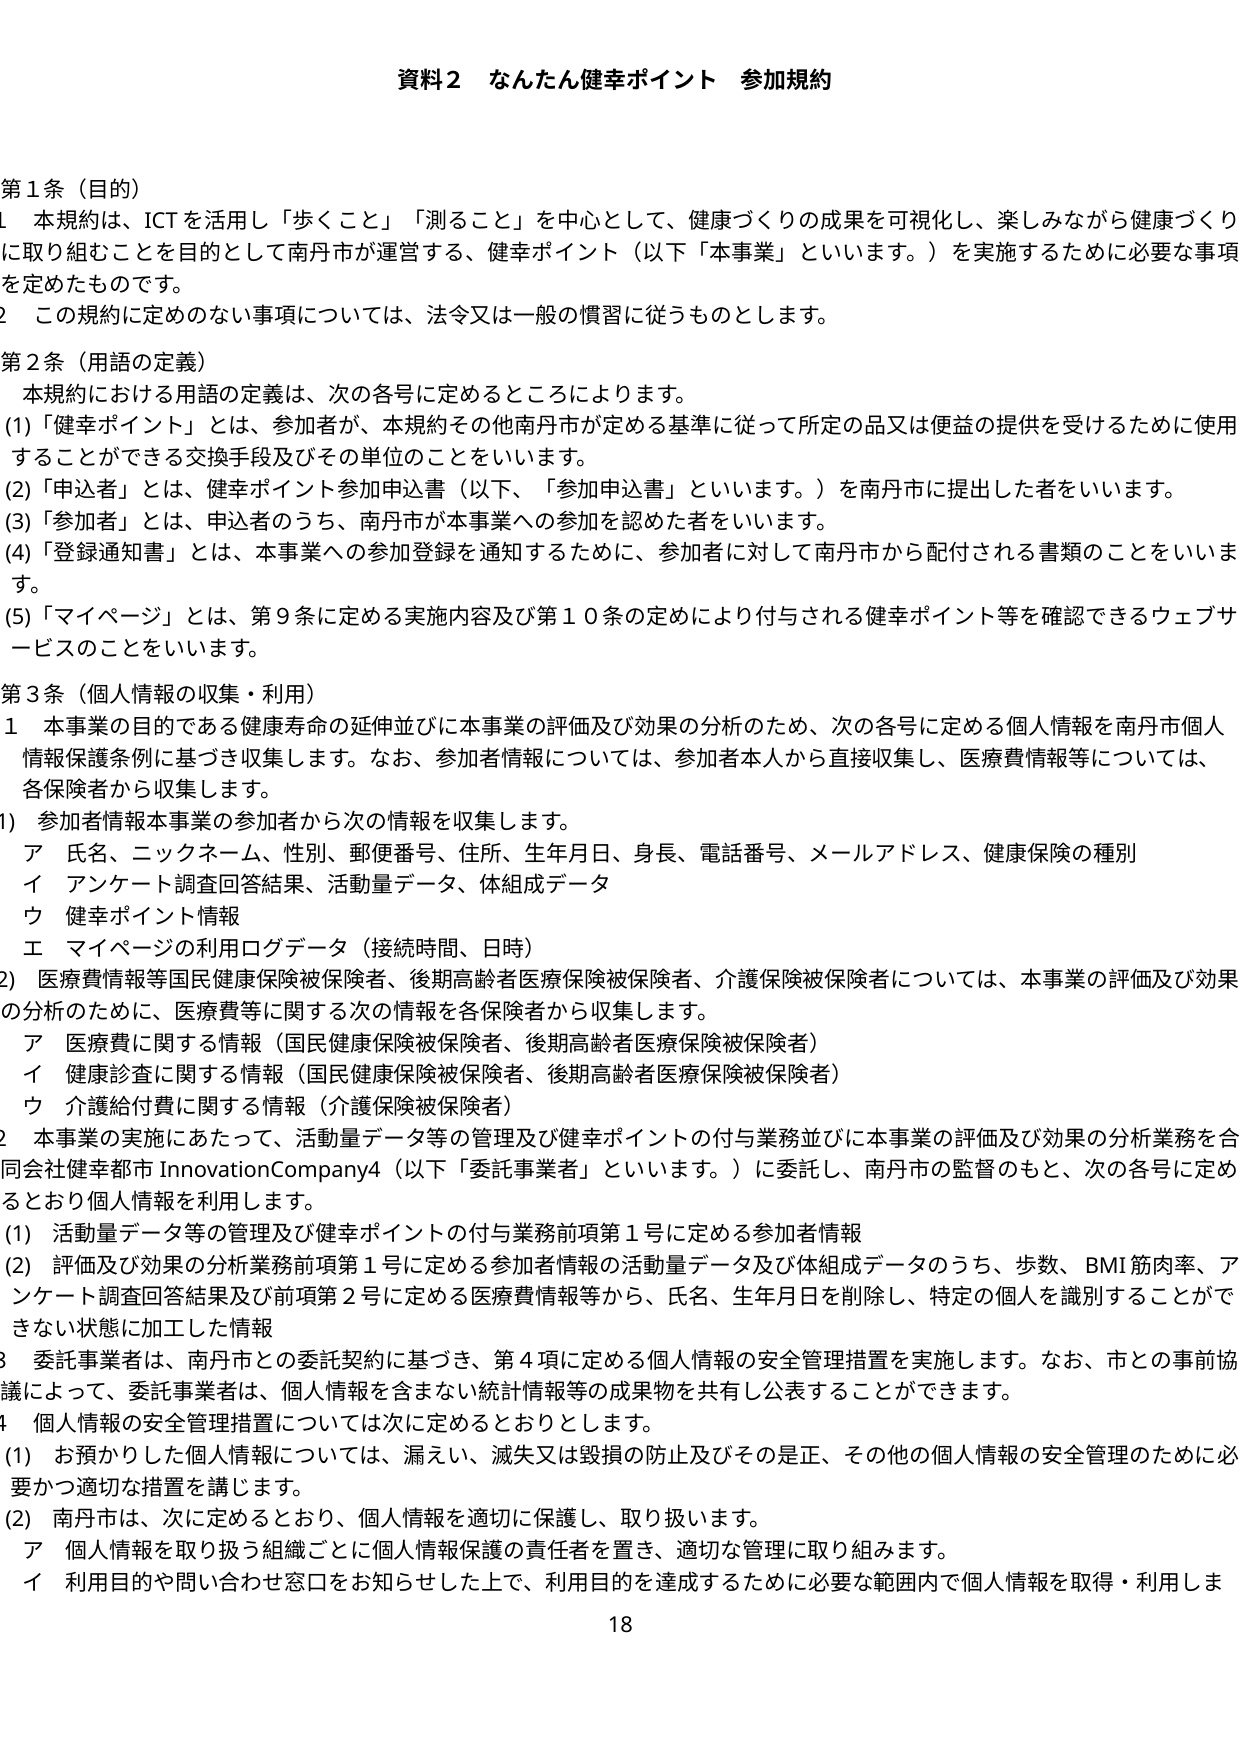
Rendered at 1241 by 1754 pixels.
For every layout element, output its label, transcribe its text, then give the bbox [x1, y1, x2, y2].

text (2)「申込者」とは、健幸ポイント参加申込書（以下、「参加申込書」といいます。）を南丹市に提出した者をいいます。 [5, 472, 1240, 504]
text 第１条（目的） [0, 172, 1240, 203]
text (1) 参加者情報本事業の参加者から次の情報を収集します。 [0, 804, 1240, 836]
text ２ 本事業の実施にあたって、活動量データ等の管理及び健幸ポイントの付与業務並びに本事業の評価及び効果の分析業務を合同会社健幸都市InnovationCompany4（以下「委託事業者」といいます。）に委託し、南丹市の監督のもと、次の各号に定めるとおり個人情報を利用します。 [0, 1121, 1240, 1216]
text イ アンケート調査回答結果、活動量データ、体組成データ [0, 867, 1240, 899]
text エ マイページの利用ログデータ（接続時間、日時） [0, 931, 1240, 962]
text ３ 委託事業者は、南丹市との委託契約に基づき、第４項に定める個人情報の安全管理措置を実施します。なお、市との事前協議によって、委託事業者は、個人情報を含まない統計情報等の成果物を共有し公表することができます。 [0, 1343, 1240, 1406]
text ア 氏名、ニックネーム、性別、郵便番号、住所、生年月日、身長、電話番号、メールアドレス、健康保険の種別 [22, 836, 1240, 867]
text 第２条（用語の定義） [0, 345, 1240, 377]
text (1) お預かりした個人情報については、漏えい、滅失又は毀損の防止及びその是正、その他の個人情報の安全管理のために必要かつ適切な措置を講じます。 [5, 1438, 1240, 1501]
text (2) 医療費情報等国民健康保険被保険者、後期高齢者医療保険被保険者、介護保険被保険者については、本事業の評価及び効果の分析のために、医療費等に関する次の情報を各保険者から収集します。 [0, 962, 1240, 1026]
text ウ 介護給付費に関する情報（介護保険被保険者） [22, 1089, 1240, 1121]
text (2) 評価及び効果の分析業務前項第１号に定める参加者情報の活動量データ及び体組成データのうち、歩数、BMI筋肉率、アンケート調査回答結果及び前項第２号に定める医療費情報等から、氏名、生年月日を削除し、特定の個人を識別することができない状態に加工した情報 [5, 1248, 1240, 1343]
text イ 健康診査に関する情報（国民健康保険被保険者、後期高齢者医療保険被保険者） [22, 1057, 1240, 1089]
text (4)「登録通知書」とは、本事業への参加登録を通知するために、参加者に対して南丹市から配付される書類のことをいいます。 [5, 535, 1240, 599]
text １ 本規約は、ICTを活用し「歩くこと」「測ること」を中心として、健康づくりの成果を可視化し、楽しみながら健康づくりに取り組むことを目的として南丹市が運営する、健幸ポイント（以下「本事業」といいます。）を実施するために必要な事項を定めたものです。 [0, 203, 1240, 298]
text １ 本事業の目的である健康寿命の延伸並びに本事業の評価及び効果の分析のため、次の各号に定める個人情報を南丹市個人情報保護条例に基づき収集します。なお、参加者情報については、参加者本人から直接収集し、医療費情報等については、各保険者から収集します。 [0, 709, 1240, 804]
text (1)「健幸ポイント」とは、参加者が、本規約その他南丹市が定める基準に従って所定の品又は便益の提供を受けるために使用することができる交換手段及びその単位のことをいいます。 [5, 408, 1240, 472]
text ウ 健幸ポイント情報 [0, 899, 1240, 931]
text ４ 個人情報の安全管理措置については次に定めるとおりとします。 [0, 1406, 1240, 1438]
text ア 個人情報を取り扱う組織ごとに個人情報保護の責任者を置き、適切な管理に取り組みます。 [22, 1533, 1240, 1564]
text ２ この規約に定めのない事項については、法令又は一般の慣習に従うものとします。 [0, 298, 1240, 330]
text (2) 南丹市は、次に定めるとおり、個人情報を適切に保護し、取り扱います。 [5, 1501, 1240, 1533]
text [22, 1564, 1240, 1596]
text (1) 活動量データ等の管理及び健幸ポイントの付与業務前項第１号に定める参加者情報 [5, 1216, 1240, 1248]
text ア 医療費に関する情報（国民健康保険被保険者、後期高齢者医療保険被保険者） [22, 1026, 1240, 1057]
text (5)「マイページ」とは、第９条に定める実施内容及び第１０条の定めにより付与される健幸ポイント等を確認できるウェブサービスのことをいいます。 [5, 599, 1240, 662]
text (3)「参加者」とは、申込者のうち、南丹市が本事業への参加を認めた者をいいます。 [5, 504, 1240, 535]
text 本規約における用語の定義は、次の各号に定めるところによります。 [0, 377, 1240, 408]
text 第３条（個人情報の収集・利用） [0, 677, 1240, 709]
